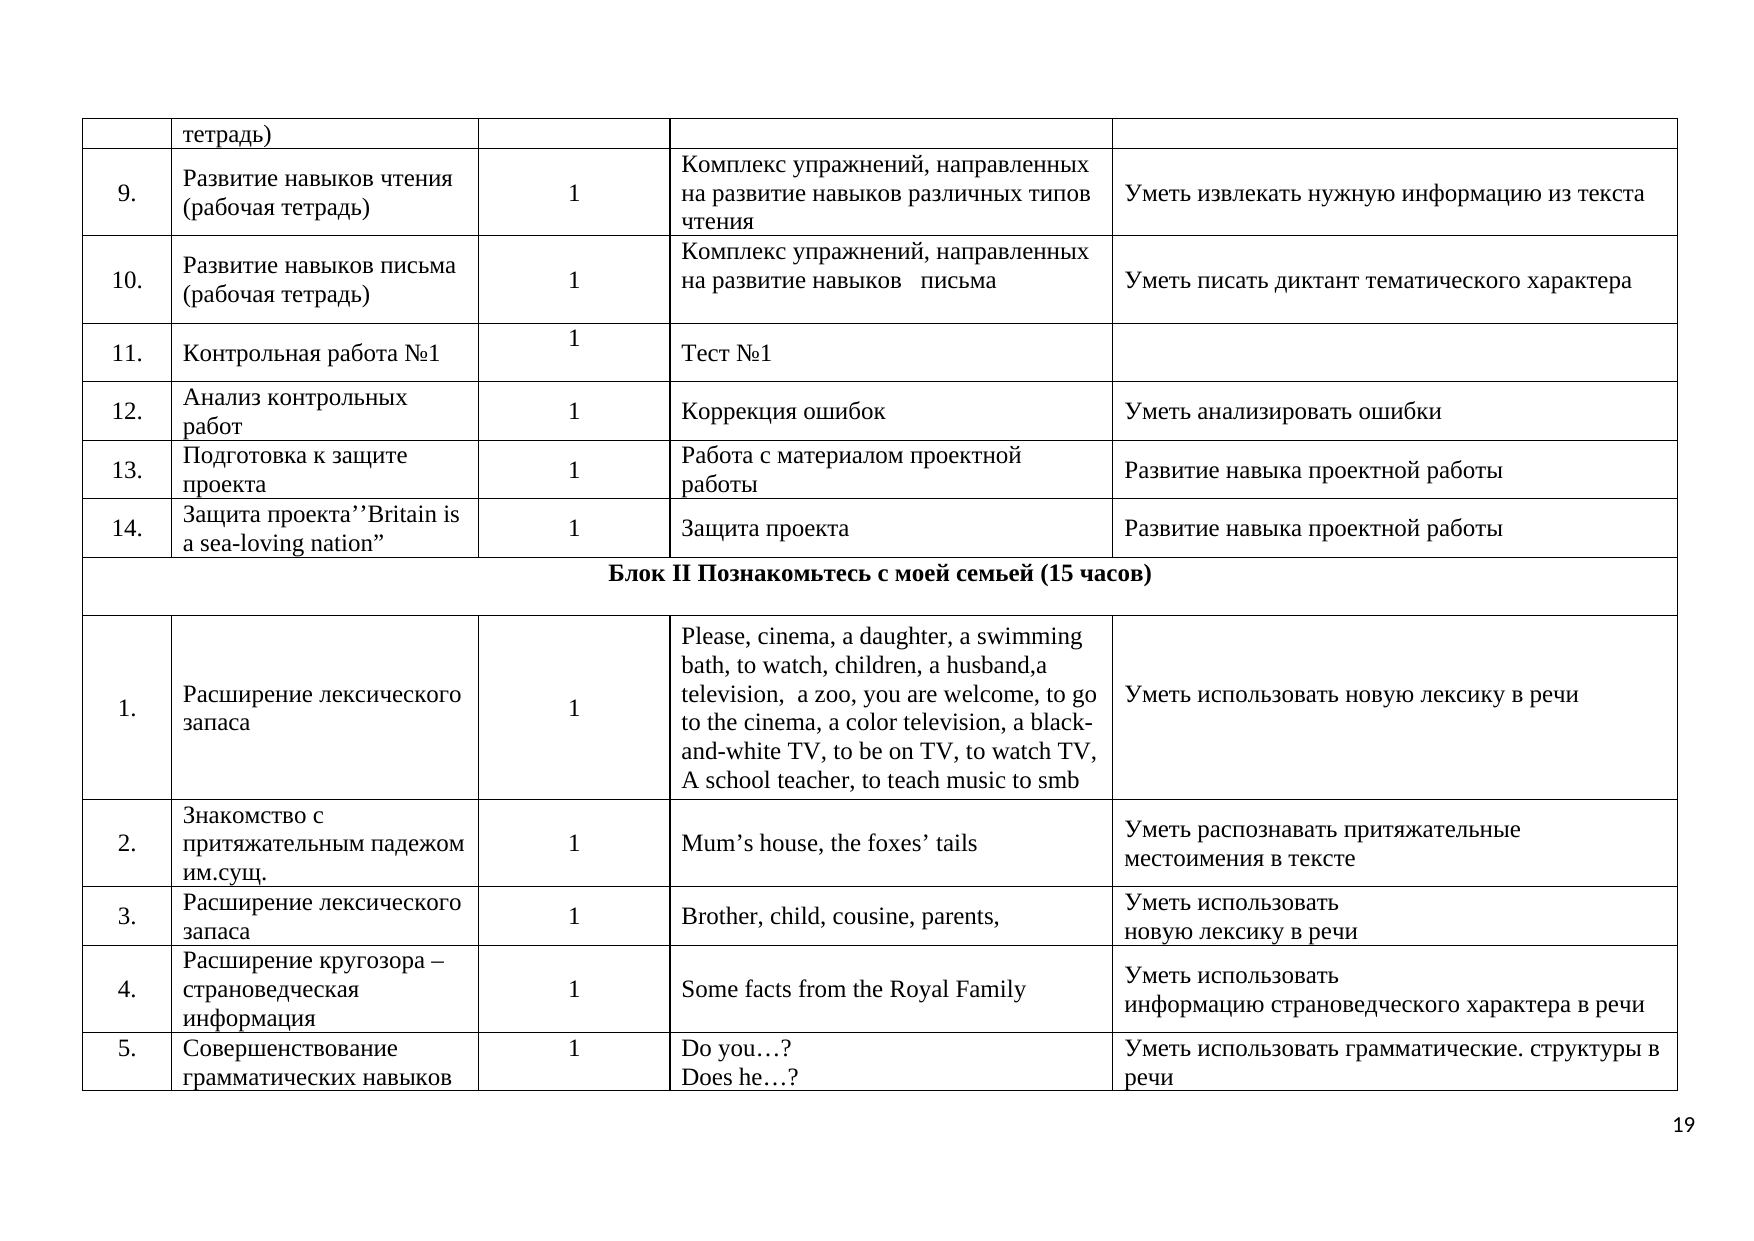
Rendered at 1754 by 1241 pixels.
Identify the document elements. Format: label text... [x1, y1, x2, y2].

table_cell 1 [479, 441, 669, 498]
table_cell Уметь анализировать ошибки [1113, 382, 1677, 439]
table_cell 5. [83, 1033, 171, 1090]
table_cell 4. [83, 946, 171, 1032]
table_cell Защита проекта [671, 499, 1112, 557]
table_cell Комплекс упражнений, направленных на развитие навыков письма [671, 236, 1112, 322]
table_cell 1 [479, 616, 669, 799]
table_cell Please, cinema, a daughter, a swimming bath, to watch, children, a husband,a television, a zoo, you are welcome, to go to the cinema, a color television, a black-and-white TV, to be on TV, to watch TV, A school teacher, to teach music to smb [671, 616, 1112, 799]
table_cell 1 [479, 149, 669, 235]
table_cell 1 [479, 119, 669, 148]
table_cell Знакомство с притяжательным падежом им.сущ. [172, 800, 478, 886]
table_cell 1 [479, 1033, 669, 1090]
table_cell Brother, child, cousine, parents, [671, 887, 1112, 944]
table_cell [671, 119, 1112, 148]
table_cell Уметь распознавать притяжательные местоимения в тексте [1113, 800, 1677, 886]
table_cell Работа с материалом проектной работы [671, 441, 1112, 498]
table_cell 1 [479, 499, 669, 557]
table_cell Защита проекта’’Britain is a sea-loving nation” [172, 499, 478, 557]
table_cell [1113, 119, 1677, 148]
table_cell Уметь использовать новую лексику в речи [1113, 887, 1677, 944]
table_cell Some facts from the Royal Family [671, 946, 1112, 1032]
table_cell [172, 1033, 478, 1090]
table_cell Развитие навыков чтения (рабочая тетрадь) [172, 149, 478, 235]
table_cell 14. [83, 499, 171, 557]
table_cell 11. [83, 324, 171, 381]
table_cell 8. [83, 119, 171, 148]
table_cell Тест №1 [671, 324, 1112, 381]
table_cell 1 [479, 800, 669, 886]
table_cell Комплекс упражнений, направленных на развитие навыков различных типов чтения [671, 149, 1112, 235]
table_cell Уметь писать диктант тематического характера [1113, 236, 1677, 322]
table_cell 1 [479, 324, 669, 381]
table_cell 13. [83, 441, 171, 498]
table_cell 1 [479, 236, 669, 322]
table_cell 1 [479, 946, 669, 1032]
table_cell Развитие навыков письма (рабочая тетрадь) [172, 236, 478, 322]
table_cell Анализ контрольных работ [172, 382, 478, 439]
table_cell Развитие навыка проектной работы [1113, 441, 1677, 498]
table_cell Уметь использовать новую лексику в речи [1113, 616, 1677, 799]
table_cell Коррекция ошибок [671, 382, 1112, 439]
table_cell Расширение кругозора – страноведческая информация [172, 946, 478, 1032]
table_cell Блок II Познакомьтесь с моей семьей (15 часов) [83, 558, 1677, 615]
table_cell 9. [83, 149, 171, 235]
table_cell Mum’s house, the foxes’ tails [671, 800, 1112, 886]
table_cell 12. [83, 382, 171, 439]
table_cell Do you…? Does he…? [671, 1033, 1112, 1090]
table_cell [172, 119, 478, 148]
table_cell 1. [83, 616, 171, 799]
table_cell 2. [83, 800, 171, 886]
table_cell Уметь извлекать нужную информацию из текста [1113, 149, 1677, 235]
table_cell Подготовка к защите проекта [172, 441, 478, 498]
table_cell Контрольная работа №1 [172, 324, 478, 381]
table_cell [1113, 324, 1677, 381]
table_cell 10. [83, 236, 171, 322]
table_cell Расширение лексического запаса [172, 887, 478, 944]
table_cell Уметь использовать информацию страноведческого характера в речи [1113, 946, 1677, 1032]
table_cell 1 [479, 887, 669, 944]
table_cell 3. [83, 887, 171, 944]
table_cell 1 [479, 382, 669, 439]
table_cell Развитие навыка проектной работы [1113, 499, 1677, 557]
table_cell Расширение лексического запаса [172, 616, 478, 799]
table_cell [1113, 1033, 1677, 1090]
